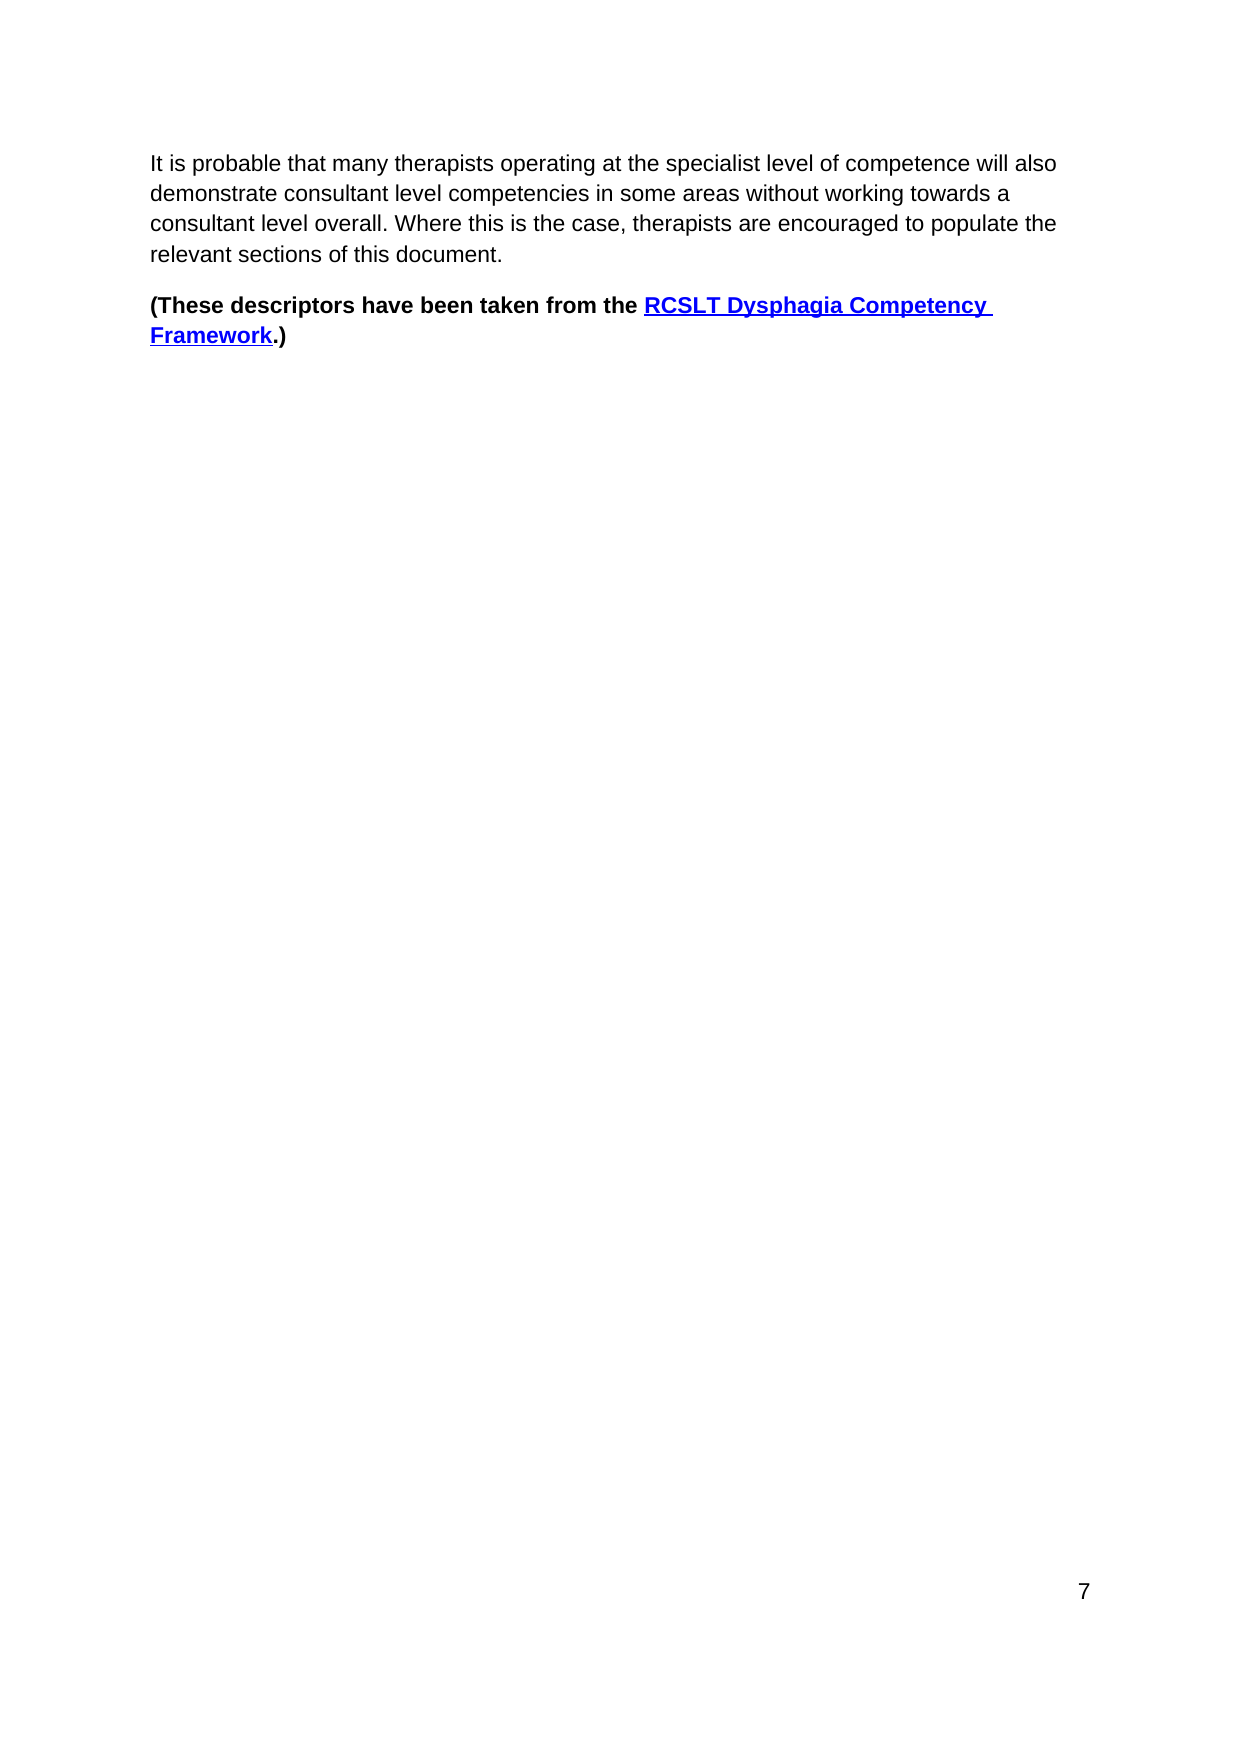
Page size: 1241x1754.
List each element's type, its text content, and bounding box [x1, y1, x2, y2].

text (These descriptors have been taken from the RCSLT Dysphagia Competency Framework.) [150, 292, 1090, 348]
text It is probable that many therapists operating at the specialist level of competence will also demonstrate consultant level competencies in some areas without working towards a consultant level overall. Where this is the case, therapists are encouraged to populate the relevant sections of this document. [150, 150, 1090, 267]
